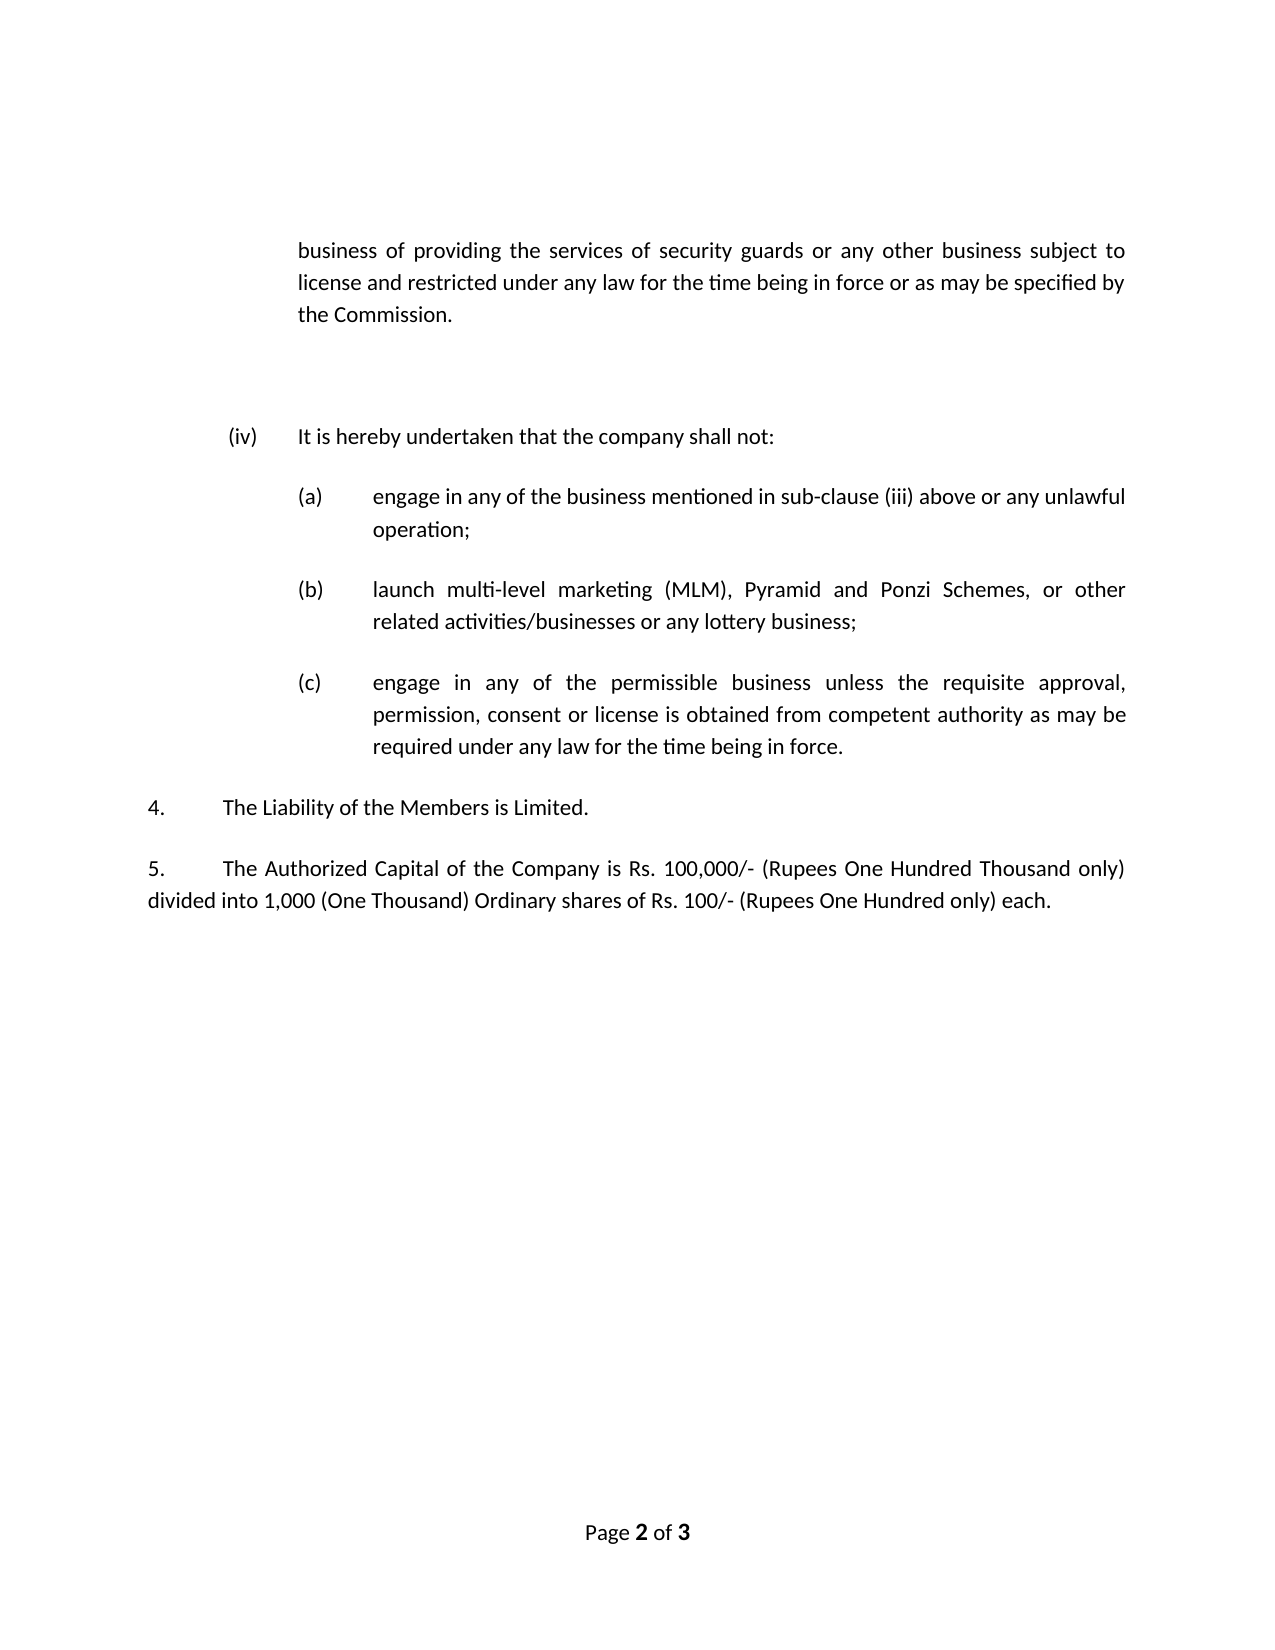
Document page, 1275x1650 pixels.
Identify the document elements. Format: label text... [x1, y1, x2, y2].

text 5. The Authorized Capital of the Company is Rs. 100,000/- (Rupees One Hundred Thousand only) divided into 1,000 (One Thousand) Ordinary shares of Rs. 100/- (Rupees One Hundred only) each. [148, 854, 1127, 914]
text (iv) It is hereby undertaken that the company shall not: [223, 422, 1127, 450]
text 4. The Liability of the Members is Limited. [148, 793, 1127, 821]
text (c) engage in any of the permissible business unless the requisite approval, permission, consent or license is obtained from competent authority as may be required under any law for the time being in force. [298, 668, 1127, 761]
text (b) launch multi-level marketing (MLM), Pyramid and Ponzi Schemes, or other related activities/businesses or any lottery business; [298, 575, 1127, 636]
text (a) engage in any of the business mentioned in sub-clause (iii) above or any unlawful operation; [298, 482, 1127, 543]
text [223, 236, 1127, 329]
